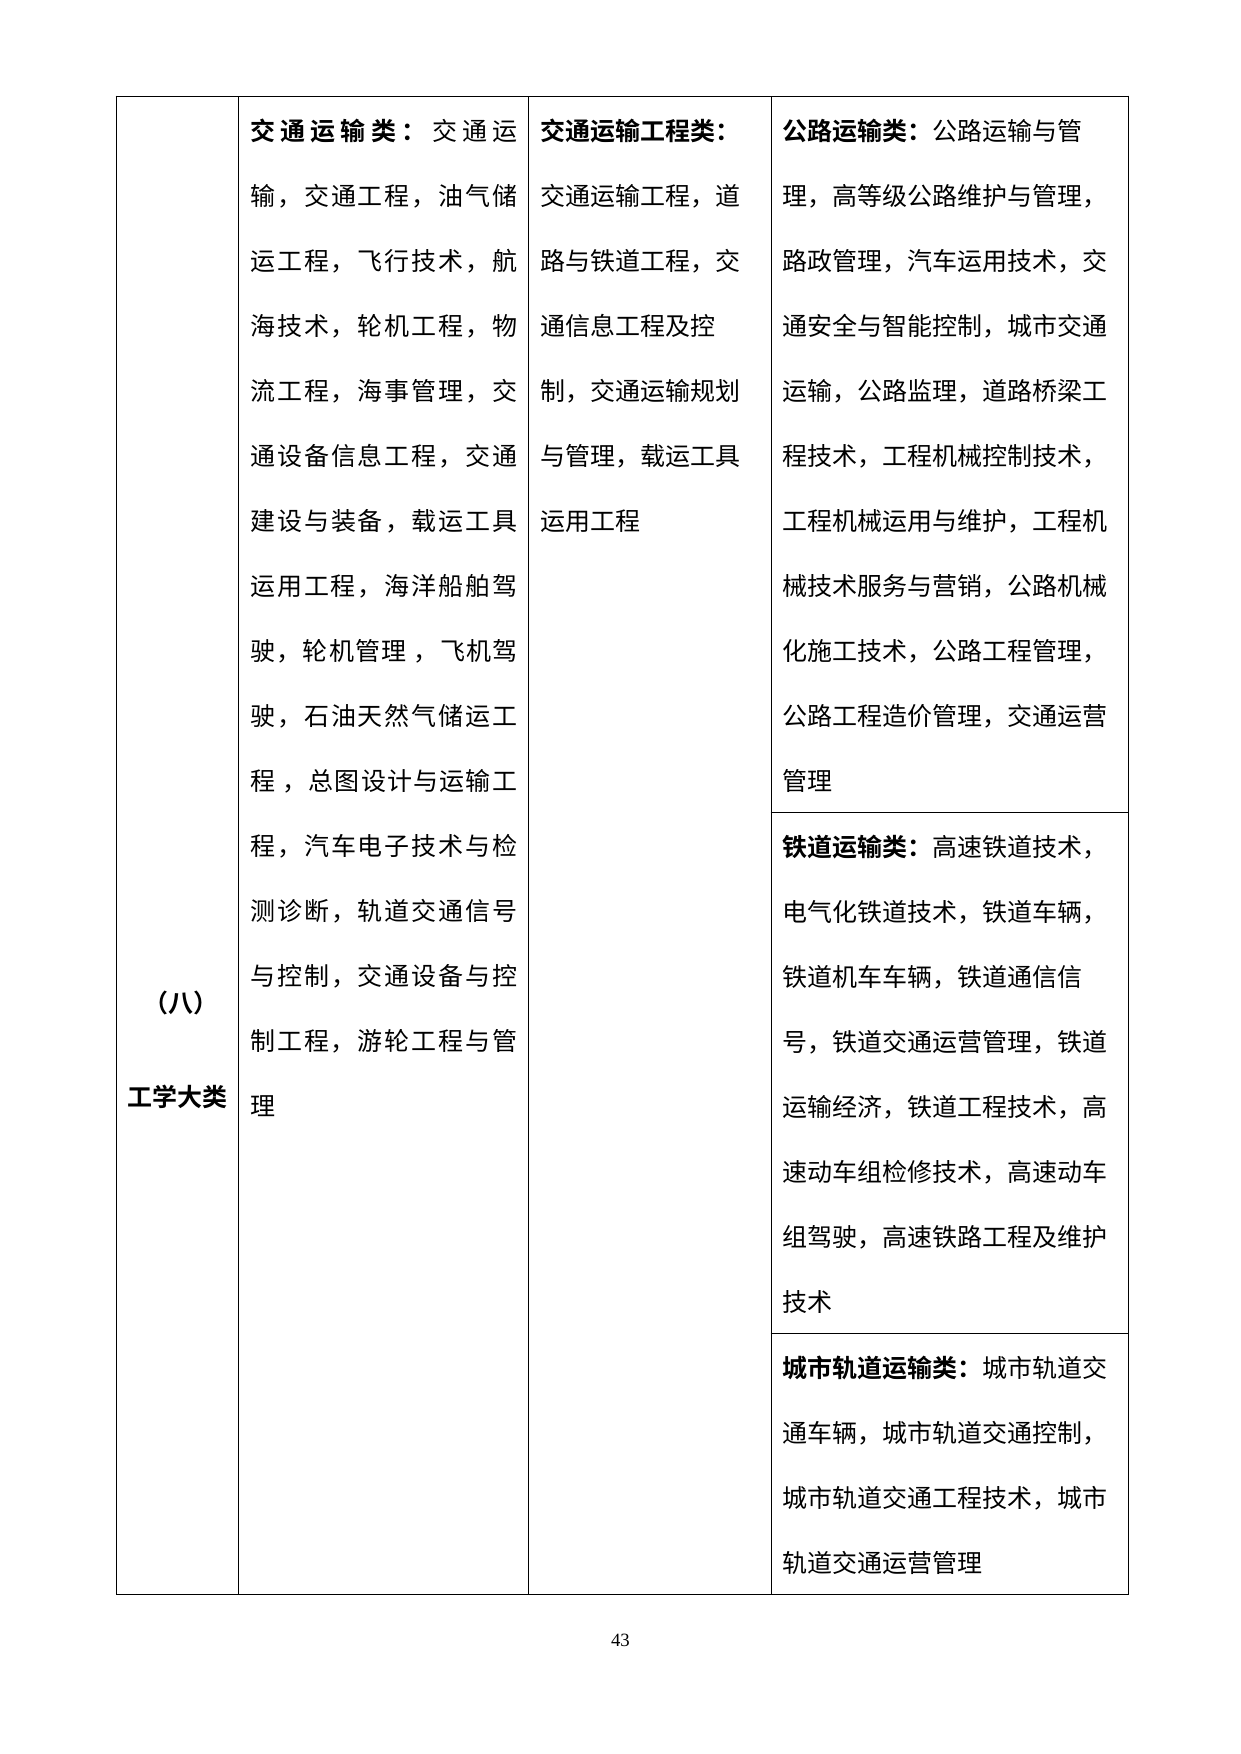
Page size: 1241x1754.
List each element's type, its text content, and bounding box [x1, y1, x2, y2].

table_cell 公路运输类：公路运输与管理，高等级公路维护与管理，路政管理，汽车运用技术，交通安全与智能控制，城市交通运输，公路监理，道路桥梁工程技术，工程机械控制技术，工程机械运用与维护，工程机械技术服务与营销，公路机械化施工技术，公路工程管理，公路工程造价管理，交通运营管理 [772, 97, 1128, 812]
table_cell 交通运输类：交通运输，交通工程，油气储运工程，飞行技术，航海技术，轮机工程，物流工程，海事管理，交通设备信息工程，交通建设与装备，载运工具运用工程，海洋船舶驾驶，轮机管理 ，飞机驾驶，石油天然气储运工程 ，总图设计与运输工程，汽车电子技术与检测诊断，轨道交通信号与控制，交通设备与控制工程，游轮工程与管理 [239, 97, 528, 1594]
table_cell 铁道运输类：高速铁道技术，电气化铁道技术，铁道车辆，铁道机车车辆，铁道通信信号，铁道交通运营管理，铁道运输经济，铁道工程技术，高速动车组检修技术，高速动车组驾驶，高速铁路工程及维护技术 [772, 813, 1128, 1333]
table_cell 交通运输工程类：交通运输工程，道路与铁道工程，交通信息工程及控制，交通运输规划与管理，载运工具运用工程 [529, 97, 771, 1594]
table_cell 城市轨道运输类：城市轨道交通车辆，城市轨道交通控制，城市轨道交通工程技术，城市轨道交通运营管理 [772, 1334, 1128, 1594]
